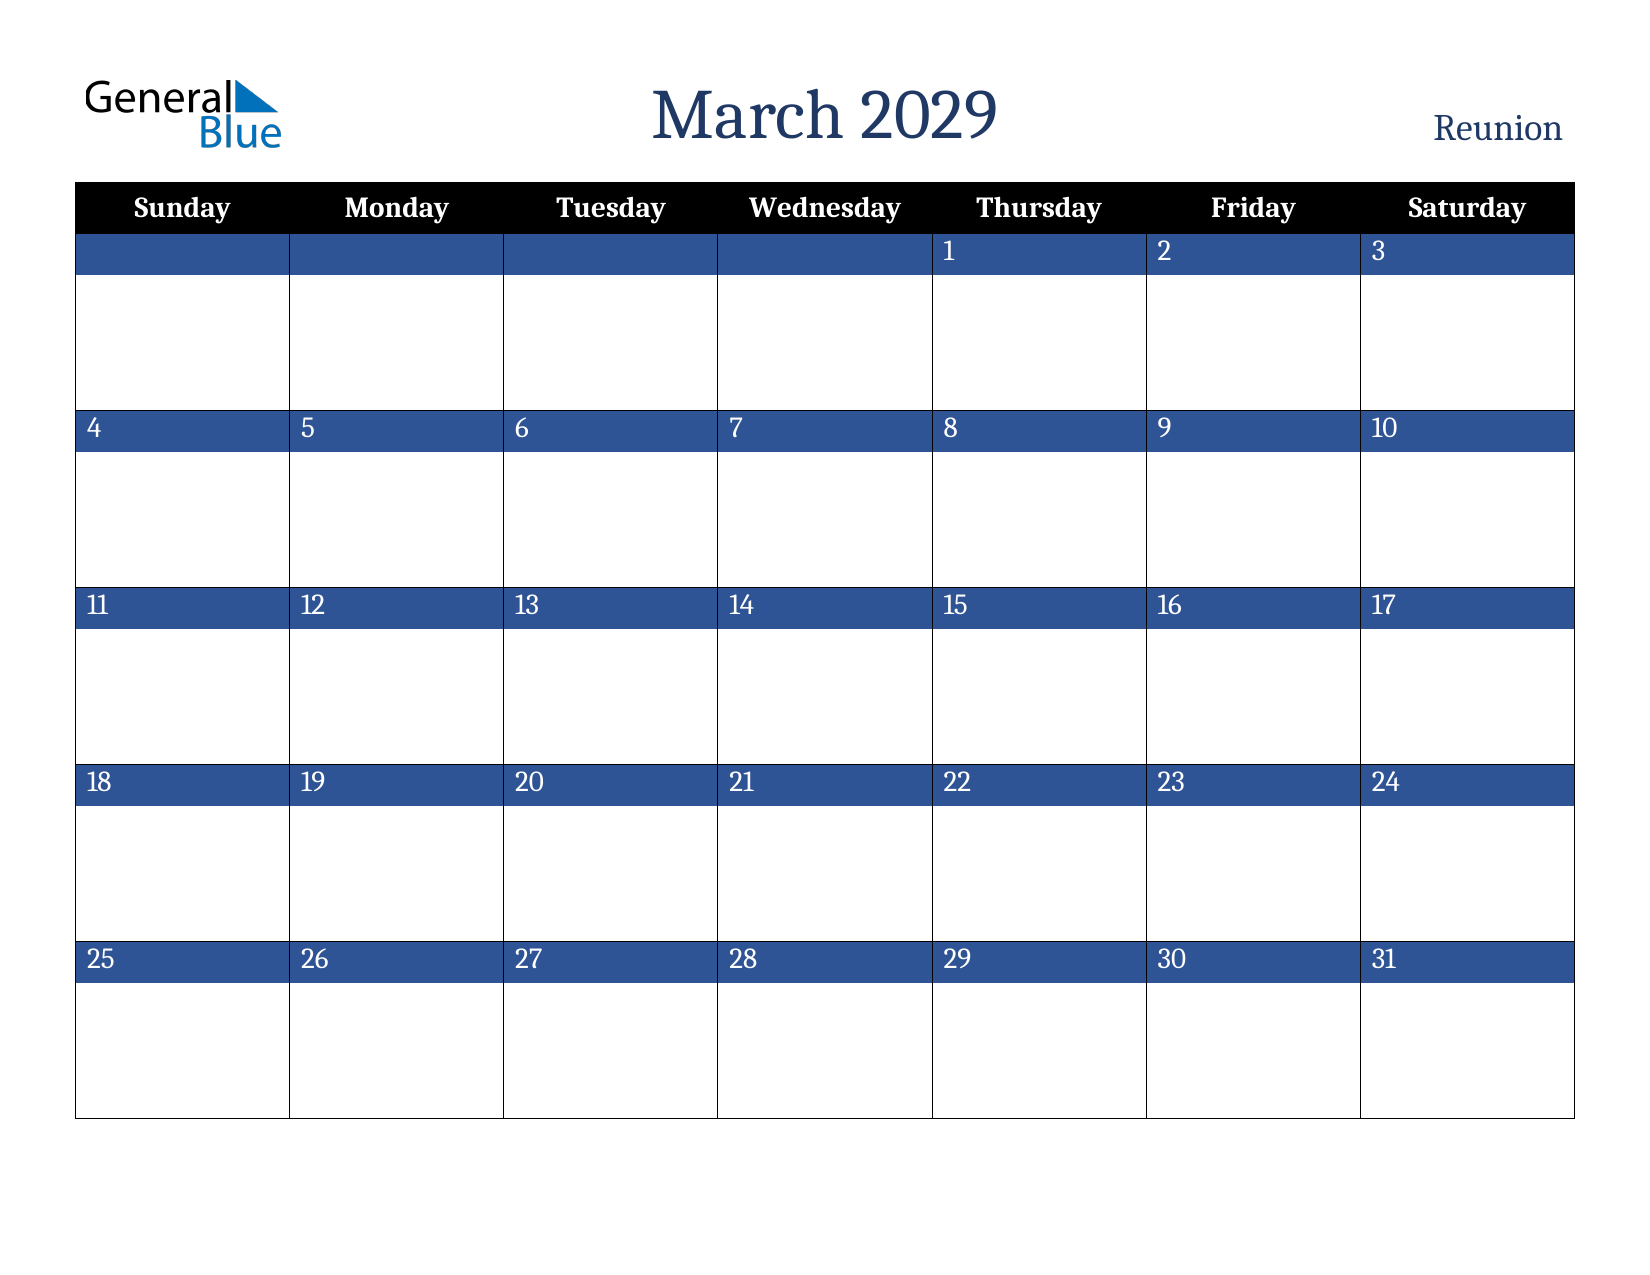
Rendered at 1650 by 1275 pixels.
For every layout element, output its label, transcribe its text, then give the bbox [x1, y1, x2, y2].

table_cell 10 [1361, 411, 1574, 452]
table_header March 2029 [504, 75, 1146, 182]
table_cell 20 [504, 765, 717, 806]
table_cell [290, 983, 503, 1118]
table_cell 26 [290, 942, 503, 983]
table_cell [504, 452, 717, 587]
table_cell [718, 234, 932, 275]
table_cell 22 [933, 765, 1146, 806]
table_cell Wednesday [718, 183, 932, 233]
table_cell 14 [718, 588, 932, 629]
table_cell [933, 629, 1146, 764]
table_cell [933, 452, 1146, 587]
table_cell [76, 629, 289, 764]
table_cell [1361, 629, 1574, 764]
table_cell Thursday [933, 183, 1146, 233]
table_cell [718, 452, 932, 587]
table_cell [504, 234, 717, 275]
table_cell [290, 806, 503, 941]
table_cell [933, 275, 1146, 410]
table_cell [1361, 983, 1574, 1118]
table_cell 17 [1361, 588, 1574, 629]
table_cell [1361, 275, 1574, 410]
table_cell 16 [1147, 588, 1360, 629]
table_cell [76, 275, 289, 410]
table_cell 15 [933, 588, 1146, 629]
table_cell [290, 275, 503, 410]
table_cell 5 [290, 411, 503, 452]
table_cell 3 [1361, 234, 1574, 275]
table_cell [504, 806, 717, 941]
table_cell 12 [290, 588, 503, 629]
table_cell [76, 983, 289, 1118]
table_header [76, 75, 503, 182]
table_cell [290, 452, 503, 587]
table_cell 28 [718, 942, 932, 983]
table_cell 8 [933, 411, 1146, 452]
table_cell [504, 629, 717, 764]
table_cell 27 [504, 942, 717, 983]
table_cell [718, 629, 932, 764]
table_cell [933, 983, 1146, 1118]
table_cell 11 [76, 588, 289, 629]
table_cell 21 [718, 765, 932, 806]
table_cell Saturday [1361, 183, 1574, 233]
table_cell [504, 275, 717, 410]
table_cell [1361, 452, 1574, 587]
table_cell [76, 806, 289, 941]
table_cell [290, 629, 503, 764]
table_cell 31 [1361, 942, 1574, 983]
table_cell 29 [933, 942, 1146, 983]
table_cell [933, 806, 1146, 941]
table_header Reunion [1146, 75, 1574, 182]
table_cell [1147, 983, 1360, 1118]
table_cell Tuesday [504, 183, 717, 233]
table_cell [504, 983, 717, 1118]
table_cell Friday [1147, 183, 1360, 233]
table_cell [1361, 806, 1574, 941]
table_cell 6 [504, 411, 717, 452]
table_cell Sunday [76, 183, 289, 233]
table_cell [1147, 629, 1360, 764]
table_cell 1 [933, 234, 1146, 275]
table_cell 18 [76, 765, 289, 806]
table_cell 19 [290, 765, 503, 806]
table_cell [76, 452, 289, 587]
table_cell 7 [718, 411, 932, 452]
table_cell [1147, 275, 1360, 410]
table_cell Monday [290, 183, 503, 233]
table_cell 30 [1147, 942, 1360, 983]
table_cell 9 [1147, 411, 1360, 452]
table_cell 25 [76, 942, 289, 983]
table_cell [718, 275, 932, 410]
table_cell 24 [1361, 765, 1574, 806]
table_cell [290, 234, 503, 275]
table_cell 4 [76, 411, 289, 452]
table_cell 13 [504, 588, 717, 629]
table_cell [76, 234, 289, 275]
table_cell [718, 983, 932, 1118]
picture [86, 80, 281, 148]
table_cell [1147, 452, 1360, 587]
table_cell [1147, 806, 1360, 941]
table_cell 2 [1147, 234, 1360, 275]
table_cell 23 [1147, 765, 1360, 806]
table_cell [718, 806, 932, 941]
